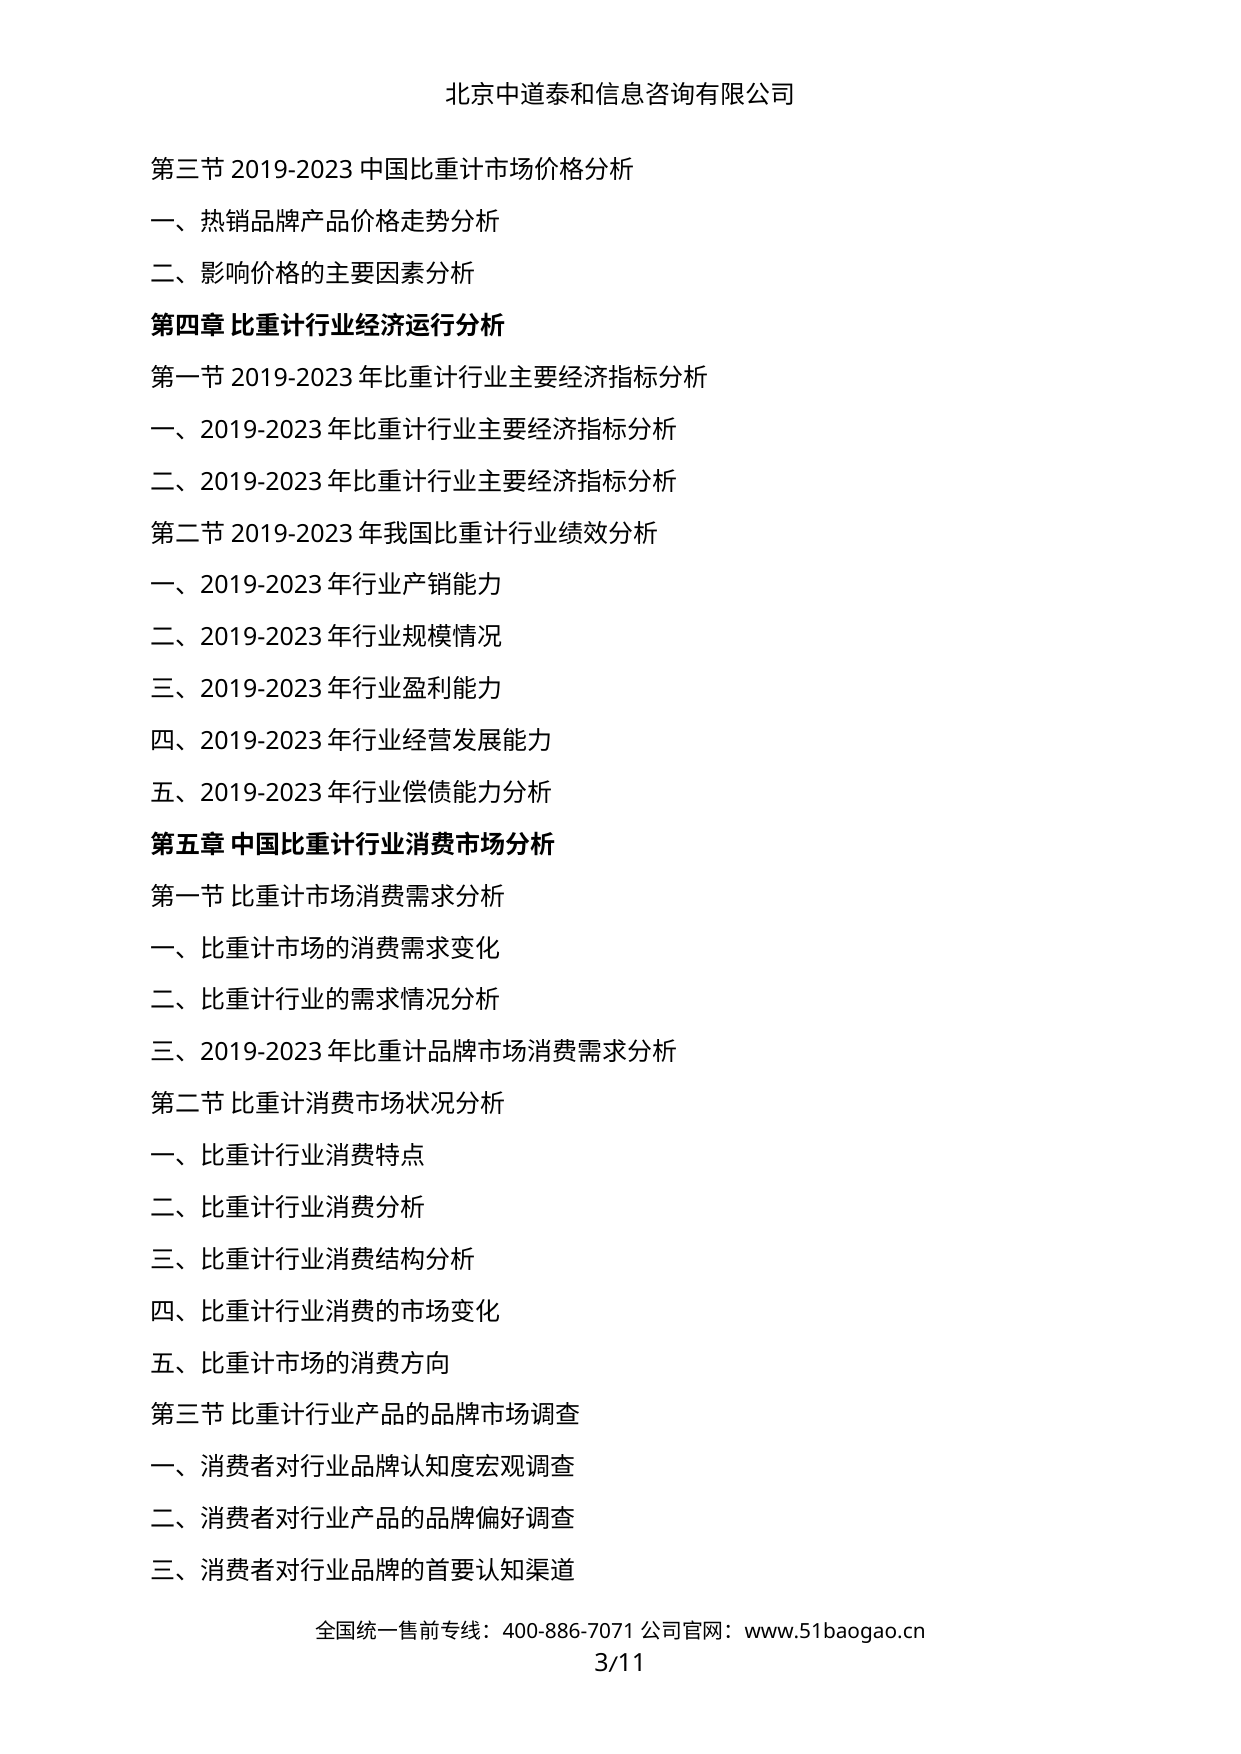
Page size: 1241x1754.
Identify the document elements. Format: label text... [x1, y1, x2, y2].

text 第四章 比重计行业经济运行分析 [150, 306, 1090, 342]
text 第三节 2019-2023 中国比重计市场价格分析 [150, 150, 1090, 186]
text 第一节 2019-2023年比重计行业主要经济指标分析 [150, 357, 1090, 394]
text 三、2019-2023年行业盈利能力 [150, 669, 1090, 705]
text 一、比重计市场的消费需求变化 [150, 928, 1090, 964]
text 二、2019-2023年行业规模情况 [150, 617, 1090, 653]
text 一、热销品牌产品价格走势分析 [150, 202, 1090, 238]
text 三、2019-2023年比重计品牌市场消费需求分析 [150, 1032, 1090, 1068]
text 一、2019-2023年行业产销能力 [150, 565, 1090, 601]
text 第三节 比重计行业产品的品牌市场调查 [150, 1395, 1090, 1431]
text 第一节 比重计市场消费需求分析 [150, 876, 1090, 912]
text 一、比重计行业消费特点 [150, 1136, 1090, 1172]
text 四、比重计行业消费的市场变化 [150, 1291, 1090, 1327]
text 二、2019-2023年比重计行业主要经济指标分析 [150, 461, 1090, 497]
text 第二节 2019-2023年我国比重计行业绩效分析 [150, 513, 1090, 549]
text 第二节 比重计消费市场状况分析 [150, 1084, 1090, 1120]
text 三、消费者对行业品牌的首要认知渠道 [150, 1551, 1090, 1587]
text 一、2019-2023年比重计行业主要经济指标分析 [150, 409, 1090, 446]
text 二、比重计行业消费分析 [150, 1187, 1090, 1224]
text 二、比重计行业的需求情况分析 [150, 980, 1090, 1016]
text 五、比重计市场的消费方向 [150, 1343, 1090, 1379]
text 二、影响价格的主要因素分析 [150, 254, 1090, 290]
text 四、2019-2023年行业经营发展能力 [150, 721, 1090, 757]
text 三、比重计行业消费结构分析 [150, 1239, 1090, 1276]
text 二、消费者对行业产品的品牌偏好调查 [150, 1499, 1090, 1535]
text 第五章 中国比重计行业消费市场分析 [150, 824, 1090, 861]
text 五、2019-2023年行业偿债能力分析 [150, 772, 1090, 809]
text 一、消费者对行业品牌认知度宏观调查 [150, 1447, 1090, 1483]
